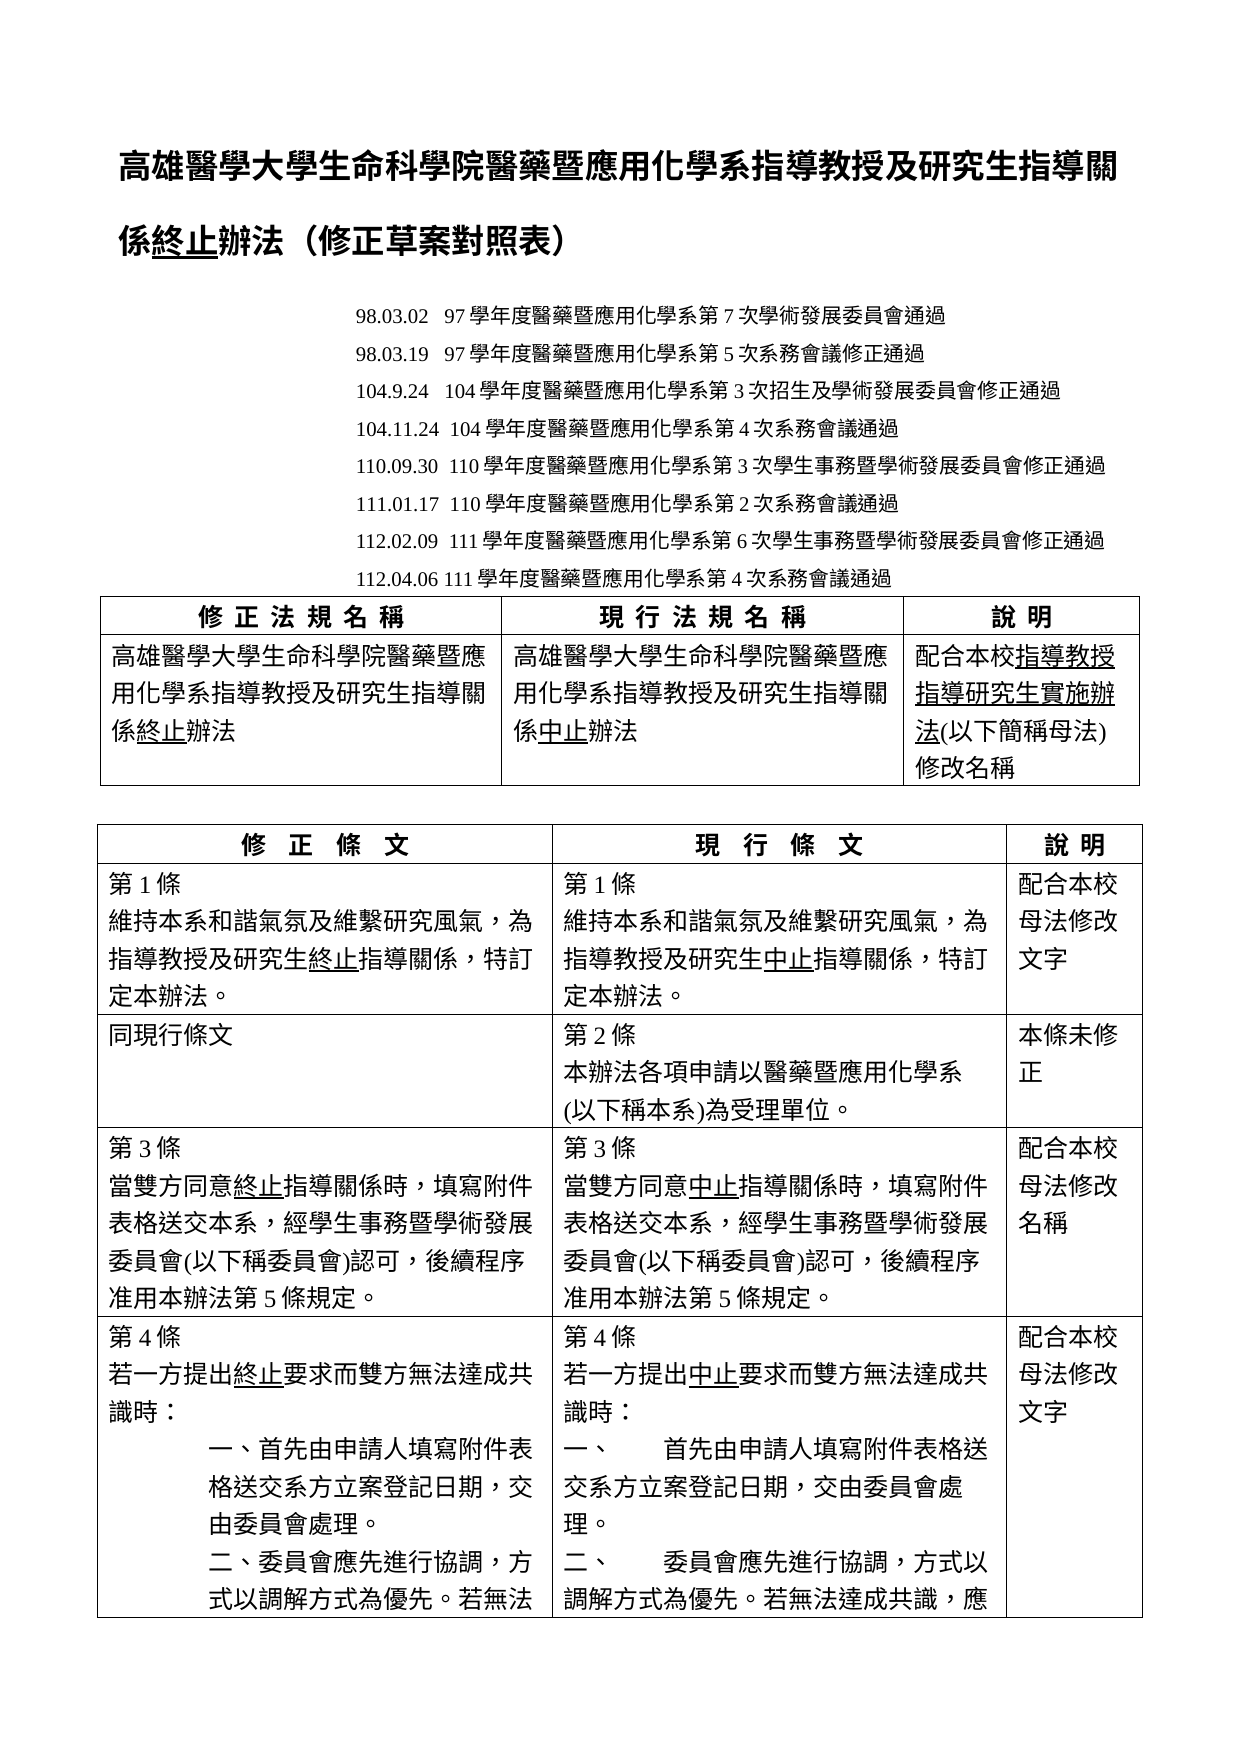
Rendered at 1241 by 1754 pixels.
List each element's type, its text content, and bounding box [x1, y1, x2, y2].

table_cell 高雄醫學大學生命科學院醫藥暨應用化學系指導教授及研究生指導關係中止辦法 [502, 635, 903, 785]
table_header 修 正 條 文 [98, 825, 552, 862]
text 112.04.06 111學年度醫藥暨應用化學系第4次系務會議通過 [356, 558, 1122, 596]
table_header 現 行 條 文 [553, 825, 1006, 862]
table_header 說 明 [1007, 825, 1142, 862]
table_cell 高雄醫學大學生命科學院醫藥暨應用化學系指導教授及研究生指導關係終止辦法 [101, 635, 501, 785]
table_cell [98, 1317, 552, 1617]
table_cell 配合本校母法修改文字 [1007, 864, 1142, 1013]
text 98.03.02 97學年度醫藥暨應用化學系第7次學術發展委員會通過 [356, 296, 1122, 333]
table_header 現 行 法 規 名 稱 [502, 597, 903, 634]
table_cell 同現行條文 [98, 1015, 552, 1127]
table_cell 第3條 當雙方同意終止指導關係時，填寫附件表格送交本系，經學生事務暨學術發展委員會(以下稱委員會)認可，後續程序准用本辦法第5條規定。 [98, 1128, 552, 1316]
table_cell 配合本校指導教授指導研究生實施辦法(以下簡稱母法)修改名稱 [904, 635, 1139, 785]
table_cell 第3條 當雙方同意中止指導關係時，填寫附件表格送交本系，經學生事務暨學術發展委員會(以下稱委員會)認可，後續程序准用本辦法第5條規定。 [553, 1128, 1006, 1316]
text 98.03.19 97學年度醫藥暨應用化學系第5次系務會議修正通過 [356, 333, 1122, 371]
text 104.9.24 104學年度醫藥暨應用化學系第3次招生及學術發展委員會修正通過 [356, 371, 1122, 408]
text 110.09.30 110學年度醫藥暨應用化學系第3次學生事務暨學術發展委員會修正通過 [356, 446, 1122, 483]
text 111.01.17 110學年度醫藥暨應用化學系第2次系務會議通過 [356, 483, 1122, 521]
table_cell 配合本校母法修改名稱 [1007, 1128, 1142, 1316]
text 104.11.24 104學年度醫藥暨應用化學系第4次系務會議通過 [356, 408, 1122, 446]
table_cell 第2條 本辦法各項申請以醫藥暨應用化學系(以下稱本系)為受理單位。 [553, 1015, 1006, 1127]
table_cell 配合本校母法修改文字 [1007, 1317, 1142, 1617]
table_cell 第1條 維持本系和諧氣氛及維繫研究風氣，為指導教授及研究生終止指導關係，特訂定本辦法。 [98, 864, 552, 1013]
table_cell 本條未修正 [1007, 1015, 1142, 1127]
table_header 修 正 法 規 名 稱 [101, 597, 501, 634]
text 高雄醫學大學生命科學院醫藥暨應用化學系指導教授及研究生指導關係終止辦法（修正草案對照表） [118, 127, 1122, 277]
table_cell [553, 1317, 1006, 1617]
table_cell 第1條 維持本系和諧氣氛及維繫研究風氣，為指導教授及研究生中止指導關係，特訂定本辦法。 [553, 864, 1006, 1013]
table_header 說 明 [904, 597, 1139, 634]
text 112.02.09 111學年度醫藥暨應用化學系第6次學生事務暨學術發展委員會修正通過 [356, 521, 1122, 558]
